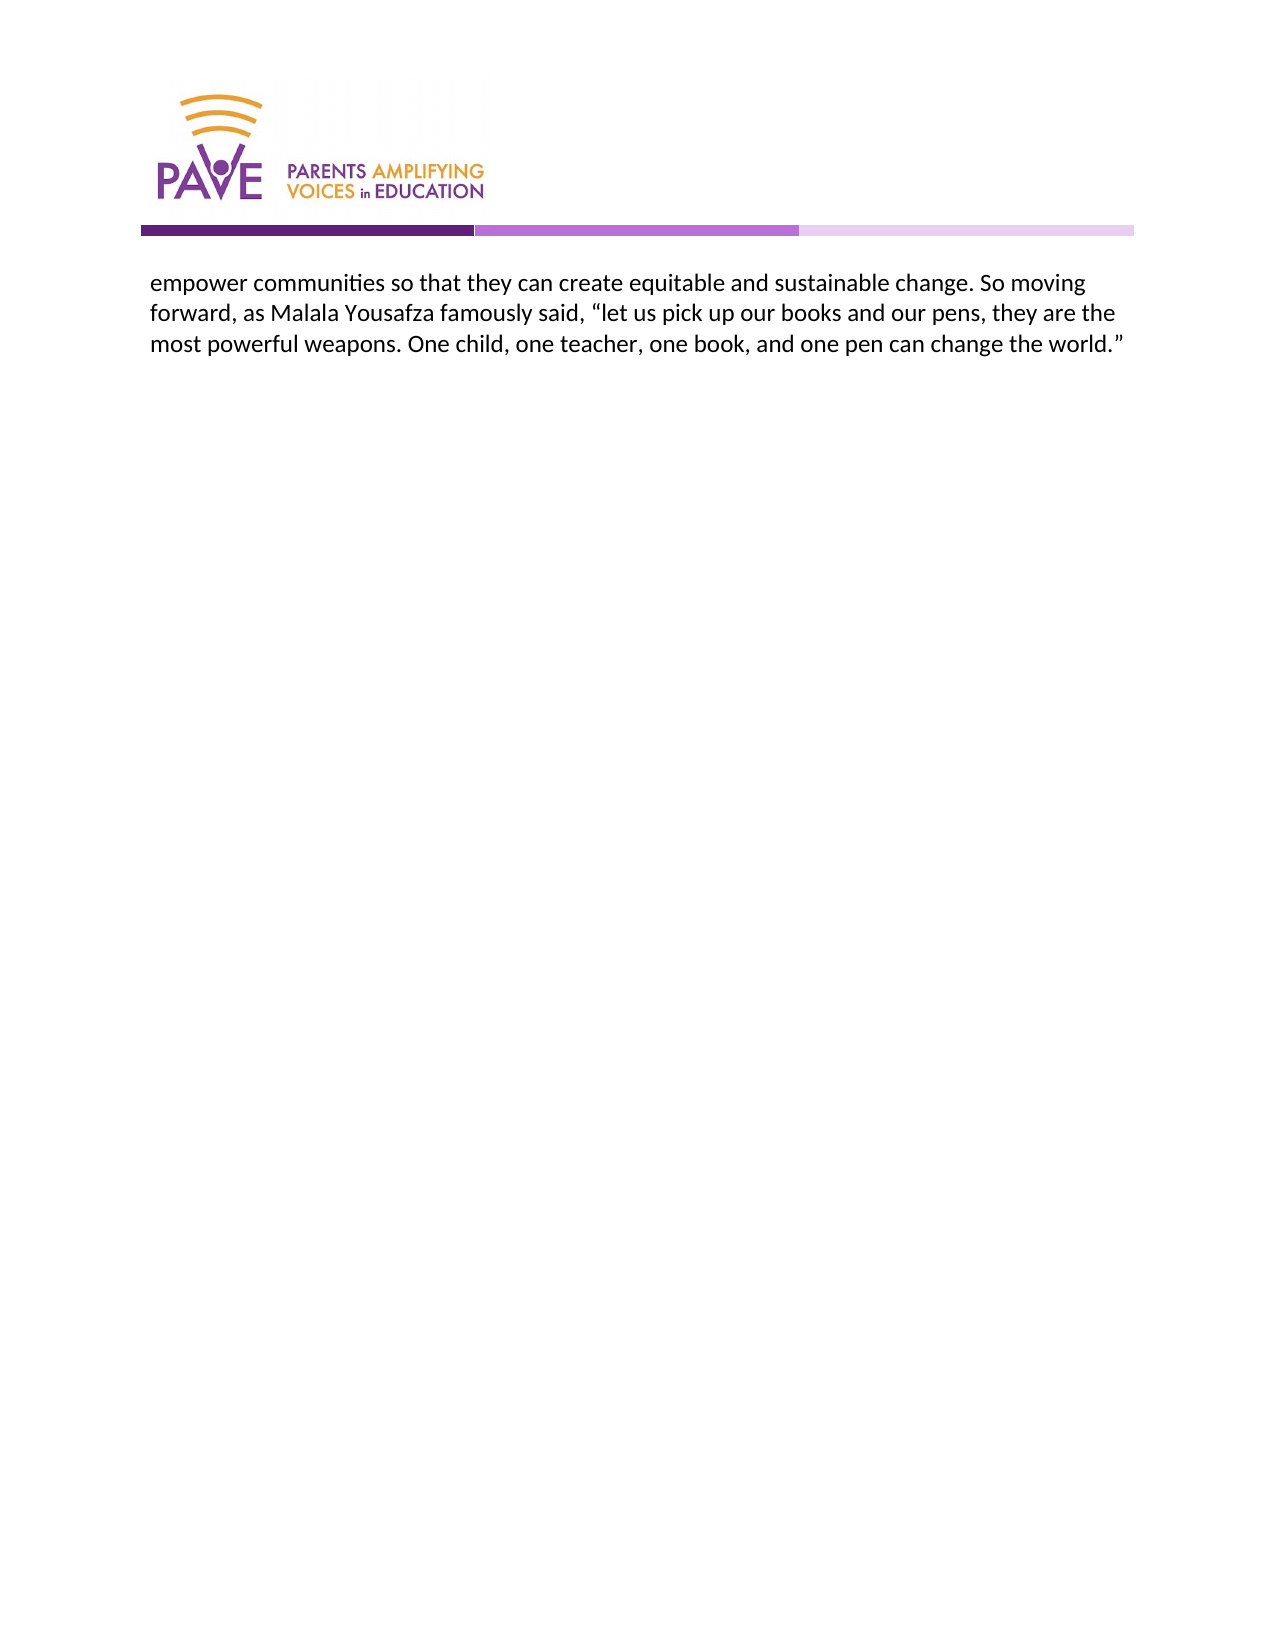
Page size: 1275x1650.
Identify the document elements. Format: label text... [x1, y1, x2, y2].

picture [150, 75, 491, 225]
